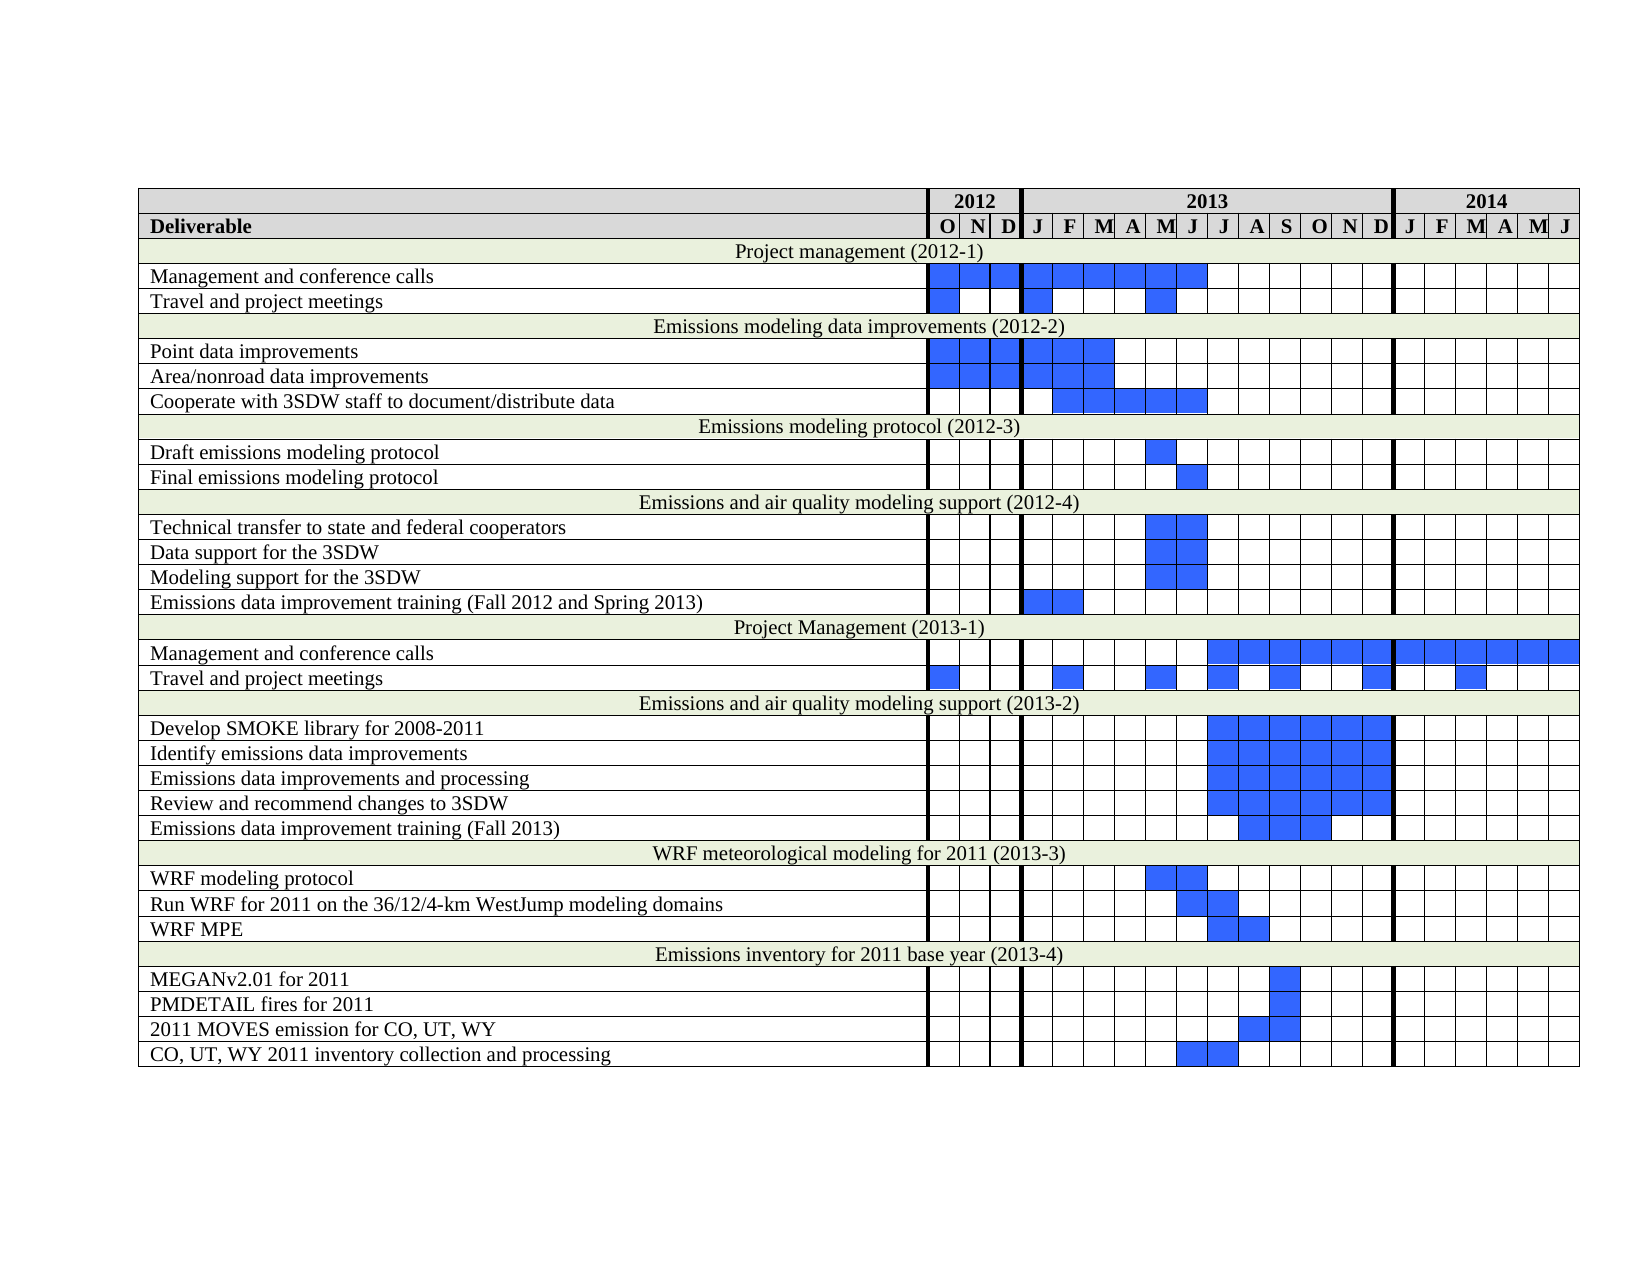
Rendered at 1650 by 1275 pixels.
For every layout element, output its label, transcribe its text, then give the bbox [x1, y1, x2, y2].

table_cell [1208, 440, 1238, 464]
table_cell [1332, 992, 1362, 1016]
table_cell [1177, 264, 1207, 288]
table_cell [1396, 967, 1424, 991]
table_cell [1332, 766, 1362, 790]
table_cell [1208, 816, 1238, 840]
table_cell [1208, 791, 1238, 815]
table_cell [1115, 440, 1145, 464]
table_cell [1332, 917, 1362, 941]
table_cell [1270, 540, 1300, 564]
table_cell [991, 992, 1019, 1016]
table_cell Run WRF for 2011 on the 36/12/4-km WestJump modeling domains [139, 891, 926, 916]
table_cell [991, 1042, 1019, 1066]
table_cell [1301, 891, 1331, 916]
table_cell [1396, 264, 1424, 288]
table_cell [1177, 465, 1207, 489]
table_cell Travel and project meetings [139, 289, 926, 313]
table_cell [1024, 590, 1052, 614]
table_cell [930, 264, 959, 288]
table_cell [1146, 992, 1176, 1016]
table_cell [1549, 967, 1579, 991]
table_cell [1177, 992, 1207, 1016]
table_cell [1177, 741, 1207, 765]
table_cell 2011 MOVES emission for CO, UT, WY [139, 1017, 926, 1041]
table_cell [1425, 640, 1455, 664]
table_cell [1239, 289, 1269, 313]
table_cell [1053, 389, 1083, 413]
table_cell N [1332, 214, 1362, 238]
table_cell [1239, 339, 1269, 363]
table_cell [1024, 264, 1052, 288]
table_cell [1301, 716, 1331, 740]
table_cell [1270, 992, 1300, 1016]
table_cell [1270, 515, 1300, 539]
table_cell [1518, 565, 1548, 589]
table_cell [1363, 640, 1391, 664]
table_cell Develop SMOKE library for 2008-2011 [139, 716, 926, 740]
table_cell [1146, 891, 1176, 916]
table_cell [1456, 1017, 1486, 1041]
table_cell [991, 1017, 1019, 1041]
table_cell [1487, 364, 1517, 388]
table_cell [1053, 540, 1083, 564]
table_cell [1518, 590, 1548, 614]
table_cell [1024, 917, 1052, 941]
table_cell [991, 891, 1019, 916]
table_cell [1425, 716, 1455, 740]
table_cell [1208, 917, 1238, 941]
table_cell [1332, 816, 1362, 840]
table_cell [1024, 666, 1052, 689]
table_cell [1024, 891, 1052, 916]
table_cell [1208, 339, 1238, 363]
table_cell [991, 741, 1019, 765]
table_cell Area/nonroad data improvements [139, 364, 926, 388]
table_cell M [1146, 214, 1176, 238]
table_cell [1456, 364, 1486, 388]
table_cell [1549, 766, 1579, 790]
table_cell [1115, 264, 1145, 288]
table_cell [1053, 816, 1083, 840]
table_cell [1115, 741, 1145, 765]
table_cell [1487, 289, 1517, 313]
table_cell [1301, 465, 1331, 489]
table_cell [1208, 1017, 1238, 1041]
table_cell [1208, 364, 1238, 388]
table_cell [1270, 289, 1300, 313]
table_cell [1208, 766, 1238, 790]
table_cell [1115, 891, 1145, 916]
table_cell [1146, 590, 1176, 614]
table_cell [1487, 565, 1517, 589]
table_cell [1208, 590, 1238, 614]
table_cell [1177, 1042, 1207, 1066]
table_cell [1301, 766, 1331, 790]
table_cell [930, 515, 959, 539]
table_cell [1332, 389, 1362, 413]
table_cell [960, 640, 989, 664]
table_cell Modeling support for the 3SDW [139, 565, 926, 589]
table_cell [1270, 440, 1300, 464]
table_cell WRF meteorological modeling for 2011 (2013-3) [139, 841, 1579, 865]
table_cell [930, 640, 959, 664]
table_cell [1487, 590, 1517, 614]
table_cell [1084, 666, 1114, 689]
table_cell [1425, 741, 1455, 765]
table_cell [1456, 967, 1486, 991]
table_cell [1363, 1017, 1391, 1041]
table_cell [1053, 264, 1083, 288]
table_cell [1301, 1042, 1331, 1066]
table_cell [960, 440, 989, 464]
table_cell [1084, 1017, 1114, 1041]
table_cell Emissions modeling data improvements (2012-2) [139, 314, 1579, 338]
table_cell [1084, 264, 1114, 288]
table_cell [1053, 1042, 1083, 1066]
table_cell [1332, 264, 1362, 288]
table_cell O [930, 214, 959, 238]
table_cell [1396, 917, 1424, 941]
table_cell [1363, 339, 1391, 363]
table_cell [1363, 540, 1391, 564]
table_cell [1487, 816, 1517, 840]
table_cell [1053, 791, 1083, 815]
table_cell [1363, 1042, 1391, 1066]
table_cell [1549, 339, 1579, 363]
table_cell [1301, 289, 1331, 313]
table_cell [1518, 766, 1548, 790]
table_cell [1396, 791, 1424, 815]
table_cell J [1177, 214, 1207, 238]
table_cell [1518, 289, 1548, 313]
table_cell [1425, 666, 1455, 689]
table_cell [1146, 339, 1176, 363]
table_cell [1456, 590, 1486, 614]
table_cell [1363, 816, 1391, 840]
table_cell [1549, 364, 1579, 388]
table_cell [1177, 640, 1207, 664]
table_cell [1084, 917, 1114, 941]
table_cell N [960, 214, 989, 238]
table_cell [1301, 791, 1331, 815]
table_cell [1425, 364, 1455, 388]
table_cell [1239, 465, 1269, 489]
table_cell [930, 992, 959, 1016]
table_cell [1053, 741, 1083, 765]
table_cell [1270, 716, 1300, 740]
table_cell [1084, 866, 1114, 890]
table_cell [1177, 440, 1207, 464]
table_cell [1363, 791, 1391, 815]
table_cell Review and recommend changes to 3SDW [139, 791, 926, 815]
table_cell [1177, 1017, 1207, 1041]
table_cell [1239, 565, 1269, 589]
table_cell [1549, 891, 1579, 916]
table_cell [1549, 816, 1579, 840]
table_cell [1084, 640, 1114, 664]
table_cell [1239, 891, 1269, 916]
table_cell [960, 891, 989, 916]
table_cell [1363, 515, 1391, 539]
table_cell Emissions inventory for 2011 base year (2013-4) [139, 942, 1579, 966]
table_cell Draft emissions modeling protocol [139, 440, 926, 464]
table_cell [991, 264, 1019, 288]
table_cell [930, 1017, 959, 1041]
table_cell [1518, 791, 1548, 815]
table_cell [1024, 440, 1052, 464]
table_cell [1239, 515, 1269, 539]
table_cell [1456, 389, 1486, 413]
table_cell [960, 716, 989, 740]
table_cell [1115, 716, 1145, 740]
table_cell [1301, 364, 1331, 388]
table_cell [930, 967, 959, 991]
table_cell [1239, 967, 1269, 991]
table_cell [930, 440, 959, 464]
table_cell [1084, 565, 1114, 589]
table_cell [1053, 992, 1083, 1016]
table_cell [1425, 967, 1455, 991]
table_cell [1115, 465, 1145, 489]
table_cell [1549, 440, 1579, 464]
table_cell [1177, 364, 1207, 388]
table_cell [1177, 816, 1207, 840]
table_cell [1177, 967, 1207, 991]
table_cell [1518, 1042, 1548, 1066]
table_cell [1332, 339, 1362, 363]
table_cell [1115, 791, 1145, 815]
table_cell [1456, 992, 1486, 1016]
table_cell [1270, 565, 1300, 589]
table_cell [1239, 590, 1269, 614]
table_cell [1363, 264, 1391, 288]
table_cell [1518, 891, 1548, 916]
table_cell [1024, 289, 1052, 313]
table_cell [1301, 640, 1331, 664]
table_cell [1363, 866, 1391, 890]
table_cell [1115, 666, 1145, 689]
table_cell [1084, 791, 1114, 815]
table_cell [1425, 866, 1455, 890]
table_header [139, 189, 926, 213]
table_cell [1396, 741, 1424, 765]
table_cell A [1487, 214, 1517, 238]
table_cell [1115, 540, 1145, 564]
table_cell [1425, 339, 1455, 363]
table_cell [1024, 1042, 1052, 1066]
table_cell [1053, 289, 1083, 313]
table_cell [1425, 816, 1455, 840]
table_cell [1518, 917, 1548, 941]
table_cell [1177, 389, 1207, 413]
table_cell [1115, 590, 1145, 614]
table_cell [1146, 766, 1176, 790]
table_cell [1239, 540, 1269, 564]
table_cell [1301, 967, 1331, 991]
table_cell [1270, 917, 1300, 941]
table_cell [1270, 1042, 1300, 1066]
table_cell [1518, 465, 1548, 489]
table_cell [960, 590, 989, 614]
table_cell [1239, 440, 1269, 464]
table_cell [1177, 791, 1207, 815]
table_cell [1146, 666, 1176, 689]
table_cell [1456, 640, 1486, 664]
table_cell [1177, 515, 1207, 539]
table_cell [1146, 565, 1176, 589]
table_cell [1487, 917, 1517, 941]
table_cell [1456, 866, 1486, 890]
table_cell [1425, 389, 1455, 413]
table_cell [1487, 339, 1517, 363]
table_cell [1363, 666, 1391, 689]
table_cell [1208, 866, 1238, 890]
table_cell [1239, 741, 1269, 765]
table_cell [991, 590, 1019, 614]
table_cell [1053, 866, 1083, 890]
table_cell [1456, 1042, 1486, 1066]
table_cell [1549, 289, 1579, 313]
table_cell [991, 364, 1019, 388]
table_cell [1396, 590, 1424, 614]
table_cell [1024, 967, 1052, 991]
table_cell [1396, 515, 1424, 539]
table_cell [960, 816, 989, 840]
table_cell D [991, 214, 1019, 238]
table_cell [1239, 816, 1269, 840]
table_cell [1024, 565, 1052, 589]
table_cell Emissions modeling protocol (2012-3) [139, 415, 1579, 438]
table_cell [1332, 866, 1362, 890]
table_cell [1177, 289, 1207, 313]
table_cell [1146, 540, 1176, 564]
table_cell [991, 766, 1019, 790]
table_cell [1024, 540, 1052, 564]
table_cell [1239, 866, 1269, 890]
table_cell [1456, 816, 1486, 840]
table_cell [1549, 640, 1579, 664]
table_cell [930, 1042, 959, 1066]
table_cell [1332, 741, 1362, 765]
table_cell [991, 565, 1019, 589]
table_cell Emissions data improvement training (Fall 2012 and Spring 2013) [139, 590, 926, 614]
table_cell [1332, 565, 1362, 589]
table_cell [960, 1042, 989, 1066]
table_cell [960, 264, 989, 288]
table_cell M [1518, 214, 1548, 238]
table_cell [991, 640, 1019, 664]
table_cell Project Management (2013-1) [139, 615, 1579, 639]
table_cell [1549, 866, 1579, 890]
table_cell [1084, 389, 1114, 413]
table_cell [1332, 515, 1362, 539]
table_cell J [1208, 214, 1238, 238]
table_cell [1024, 364, 1052, 388]
table_cell WRF MPE [139, 917, 926, 941]
table_cell [1208, 465, 1238, 489]
table_cell [1425, 465, 1455, 489]
table_cell [1208, 640, 1238, 664]
table_cell [1425, 565, 1455, 589]
table_cell [930, 565, 959, 589]
table_cell [1363, 364, 1391, 388]
table_cell [1239, 1017, 1269, 1041]
table_cell [1363, 716, 1391, 740]
table_cell [1518, 967, 1548, 991]
table_cell M [1084, 214, 1114, 238]
table_cell J [1396, 214, 1424, 238]
table_cell [1363, 590, 1391, 614]
table_cell [1115, 1042, 1145, 1066]
table_cell [1396, 389, 1424, 413]
table_cell [1084, 891, 1114, 916]
table_cell [1053, 716, 1083, 740]
table_cell [930, 716, 959, 740]
table_cell Management and conference calls [139, 640, 926, 664]
table_cell [1053, 1017, 1083, 1041]
table_cell [1363, 465, 1391, 489]
table_cell [1301, 515, 1331, 539]
table_cell [1396, 1042, 1424, 1066]
table_cell Identify emissions data improvements [139, 741, 926, 765]
table_cell [930, 465, 959, 489]
table_cell [1518, 666, 1548, 689]
table_cell [1301, 866, 1331, 890]
table_cell [1487, 1042, 1517, 1066]
table_cell [1115, 640, 1145, 664]
table_cell [1487, 741, 1517, 765]
table_cell [991, 289, 1019, 313]
table_cell [1456, 716, 1486, 740]
table_cell [1363, 917, 1391, 941]
table_cell WRF modeling protocol [139, 866, 926, 890]
table_cell [1024, 866, 1052, 890]
table_cell [1024, 766, 1052, 790]
table_cell [1270, 766, 1300, 790]
table_cell MEGANv2.01 for 2011 [139, 967, 926, 991]
table_cell F [1053, 214, 1083, 238]
table_cell [1549, 741, 1579, 765]
table_cell [1115, 339, 1145, 363]
table_cell [1239, 364, 1269, 388]
table_cell [1487, 891, 1517, 916]
table_cell [1425, 791, 1455, 815]
table_cell [1270, 590, 1300, 614]
table_cell [1396, 364, 1424, 388]
table_cell [1456, 741, 1486, 765]
table_cell [1146, 440, 1176, 464]
table_cell [1115, 565, 1145, 589]
table_cell [1115, 766, 1145, 790]
table_cell [1487, 866, 1517, 890]
table_cell [1084, 590, 1114, 614]
table_cell [1053, 339, 1083, 363]
table_cell M [1456, 214, 1486, 238]
table_cell [1024, 465, 1052, 489]
table_cell [1084, 465, 1114, 489]
table_cell [1024, 716, 1052, 740]
table_cell [1270, 264, 1300, 288]
table_cell [1518, 515, 1548, 539]
table_cell [1425, 992, 1455, 1016]
table_cell [1549, 264, 1579, 288]
table_cell [1053, 967, 1083, 991]
table_cell [1549, 565, 1579, 589]
table_cell [1270, 364, 1300, 388]
table_cell [1208, 992, 1238, 1016]
table_cell [1239, 766, 1269, 790]
table_cell [1396, 816, 1424, 840]
table_cell [1177, 540, 1207, 564]
table_cell [1301, 389, 1331, 413]
table_cell [1518, 339, 1548, 363]
table_cell PMDETAIL fires for 2011 [139, 992, 926, 1016]
table_cell [1363, 891, 1391, 916]
table_cell [1024, 640, 1052, 664]
table_cell [1332, 590, 1362, 614]
table_cell [960, 866, 989, 890]
table_cell [1270, 1017, 1300, 1041]
table_cell [991, 716, 1019, 740]
table_cell [1239, 389, 1269, 413]
table_cell [1115, 967, 1145, 991]
table_cell [1363, 289, 1391, 313]
table_cell [1208, 515, 1238, 539]
table_cell [991, 389, 1019, 413]
table_header 2014 [1396, 189, 1579, 213]
table_cell [1396, 1017, 1424, 1041]
table_cell [1177, 766, 1207, 790]
table_cell Emissions and air quality modeling support (2013-2) [139, 691, 1579, 715]
table_cell [960, 1017, 989, 1041]
table_cell [1425, 540, 1455, 564]
table_cell [1425, 289, 1455, 313]
table_cell [1518, 741, 1548, 765]
table_cell [960, 339, 989, 363]
table_cell [1456, 565, 1486, 589]
table_cell J [1024, 214, 1052, 238]
table_cell [1518, 716, 1548, 740]
table_cell Deliverable [139, 214, 926, 238]
table_cell [1549, 540, 1579, 564]
table_cell [1084, 1042, 1114, 1066]
table_cell [1024, 339, 1052, 363]
table_cell [1396, 716, 1424, 740]
table_cell [1177, 891, 1207, 916]
table_cell [1270, 465, 1300, 489]
table_cell Technical transfer to state and federal cooperators [139, 515, 926, 539]
table_cell [1518, 264, 1548, 288]
table_cell [960, 917, 989, 941]
table_cell Management and conference calls [139, 264, 926, 288]
table_cell [1396, 289, 1424, 313]
table_cell Emissions data improvements and processing [139, 766, 926, 790]
table_cell [1487, 465, 1517, 489]
table_cell [960, 565, 989, 589]
table_cell [1487, 716, 1517, 740]
table_cell [1053, 515, 1083, 539]
table_cell [1024, 816, 1052, 840]
table_cell [1396, 766, 1424, 790]
table_cell [1146, 791, 1176, 815]
table_cell O [1301, 214, 1331, 238]
table_cell [930, 866, 959, 890]
table_cell [1396, 666, 1424, 689]
table_cell [930, 891, 959, 916]
table_cell [1208, 264, 1238, 288]
table_cell [1239, 1042, 1269, 1066]
table_cell [1270, 339, 1300, 363]
table_cell [991, 866, 1019, 890]
table_cell [1177, 716, 1207, 740]
table_cell [1053, 640, 1083, 664]
table_cell [1239, 917, 1269, 941]
table_cell [1549, 590, 1579, 614]
table_cell [1270, 791, 1300, 815]
table_cell [1487, 967, 1517, 991]
table_cell [1425, 440, 1455, 464]
table_cell [1053, 565, 1083, 589]
table_cell J [1549, 214, 1579, 238]
table_cell [960, 766, 989, 790]
table_cell [1024, 741, 1052, 765]
table_cell [1456, 289, 1486, 313]
table_cell [1301, 590, 1331, 614]
table_cell [1518, 540, 1548, 564]
table_cell [1053, 364, 1083, 388]
table_cell [960, 992, 989, 1016]
table_cell [930, 666, 959, 689]
table_cell [1115, 515, 1145, 539]
table_cell [1549, 992, 1579, 1016]
table_cell [1146, 967, 1176, 991]
table_cell [1084, 364, 1114, 388]
table_cell [1239, 666, 1269, 689]
table_cell [991, 816, 1019, 840]
table_cell [1456, 766, 1486, 790]
table_cell [1053, 666, 1083, 689]
table_cell [1053, 917, 1083, 941]
table_cell [1270, 866, 1300, 890]
table_cell [1518, 440, 1548, 464]
table_cell [930, 289, 959, 313]
table_cell [1146, 866, 1176, 890]
table_cell [1208, 967, 1238, 991]
table_cell [1396, 540, 1424, 564]
table_cell [1363, 741, 1391, 765]
table_cell [1084, 992, 1114, 1016]
table_cell [930, 339, 959, 363]
table_cell [930, 590, 959, 614]
table_cell [1270, 640, 1300, 664]
table_cell [1487, 666, 1517, 689]
table_cell [1456, 440, 1486, 464]
table_cell [1487, 992, 1517, 1016]
table_cell [1301, 440, 1331, 464]
table_cell [1053, 891, 1083, 916]
table_cell [960, 515, 989, 539]
table_cell [1270, 666, 1300, 689]
table_cell [1177, 565, 1207, 589]
table_cell [1332, 891, 1362, 916]
table_cell Cooperate with 3SDW staff to document/distribute data [139, 389, 926, 413]
table_cell [1146, 465, 1176, 489]
table_cell [1024, 389, 1052, 413]
table_cell [930, 766, 959, 790]
table_cell Emissions data improvement training (Fall 2013) [139, 816, 926, 840]
table_cell F [1425, 214, 1455, 238]
table_cell [1208, 540, 1238, 564]
table_cell Travel and project meetings [139, 666, 926, 689]
table_cell [1177, 590, 1207, 614]
table_cell [1084, 716, 1114, 740]
table_cell [1396, 866, 1424, 890]
table_cell Point data improvements [139, 339, 926, 363]
table_cell [1208, 666, 1238, 689]
table_cell [1549, 389, 1579, 413]
table_cell Final emissions modeling protocol [139, 465, 926, 489]
table_cell [1084, 816, 1114, 840]
table_cell [1363, 967, 1391, 991]
table_cell [1115, 917, 1145, 941]
table_cell [1084, 741, 1114, 765]
table_cell [1024, 1017, 1052, 1041]
table_cell [1301, 816, 1331, 840]
table_cell [991, 515, 1019, 539]
table_cell [1115, 1017, 1145, 1041]
table_cell [1332, 967, 1362, 991]
table_cell [1084, 440, 1114, 464]
table_cell [1270, 741, 1300, 765]
table_cell [1115, 364, 1145, 388]
table_cell [1208, 389, 1238, 413]
table_cell [1456, 465, 1486, 489]
table_cell [991, 540, 1019, 564]
table_cell [1549, 666, 1579, 689]
table_cell S [1270, 214, 1300, 238]
table_cell [1146, 1042, 1176, 1066]
table_cell [1024, 992, 1052, 1016]
table_cell [1456, 339, 1486, 363]
table_cell [991, 967, 1019, 991]
table_cell [1396, 440, 1424, 464]
table_cell [1396, 565, 1424, 589]
table_cell [1301, 741, 1331, 765]
table_cell [1363, 440, 1391, 464]
table_cell [1487, 264, 1517, 288]
table_cell [1301, 264, 1331, 288]
table_cell [1549, 515, 1579, 539]
table_cell [930, 917, 959, 941]
table_cell [1024, 515, 1052, 539]
table_cell [930, 741, 959, 765]
table_cell [991, 465, 1019, 489]
table_cell [1146, 515, 1176, 539]
table_cell [991, 440, 1019, 464]
table_cell [1425, 766, 1455, 790]
table_cell [1332, 716, 1362, 740]
table_cell [1487, 440, 1517, 464]
table_cell [1456, 791, 1486, 815]
table_cell [1115, 866, 1145, 890]
table_cell [1115, 816, 1145, 840]
table_cell Data support for the 3SDW [139, 540, 926, 564]
table_cell [1146, 264, 1176, 288]
table_cell [1518, 992, 1548, 1016]
table_cell [1177, 866, 1207, 890]
table_cell [1084, 339, 1114, 363]
table_cell A [1115, 214, 1145, 238]
table_cell [1208, 1042, 1238, 1066]
table_cell [1332, 666, 1362, 689]
table_header 2013 [1024, 189, 1391, 213]
table_cell [1084, 289, 1114, 313]
table_cell [960, 364, 989, 388]
table_cell [1146, 917, 1176, 941]
table_cell [960, 967, 989, 991]
table_cell [1301, 540, 1331, 564]
table_cell [1146, 389, 1176, 413]
table_cell [1518, 866, 1548, 890]
table_cell [1146, 716, 1176, 740]
table_cell A [1239, 214, 1269, 238]
table_cell [1487, 766, 1517, 790]
table_cell [960, 289, 989, 313]
table_cell [1549, 716, 1579, 740]
table_cell [1239, 791, 1269, 815]
table_cell [1301, 992, 1331, 1016]
table_cell [1270, 389, 1300, 413]
table_cell [1301, 1017, 1331, 1041]
table_cell [1146, 364, 1176, 388]
table_cell [1270, 816, 1300, 840]
table_cell [1487, 1017, 1517, 1041]
table_cell [1487, 540, 1517, 564]
table_cell [1518, 389, 1548, 413]
table_cell [1332, 1017, 1362, 1041]
table_cell D [1363, 214, 1391, 238]
table_cell [1301, 565, 1331, 589]
table_cell [1239, 264, 1269, 288]
table_cell [1115, 992, 1145, 1016]
table_cell [960, 389, 989, 413]
table_cell [1487, 640, 1517, 664]
table_cell [1363, 766, 1391, 790]
table_cell [1456, 515, 1486, 539]
table_cell [1363, 565, 1391, 589]
table_cell [960, 540, 989, 564]
table_cell [1332, 465, 1362, 489]
table_cell [1208, 716, 1238, 740]
table_cell [1301, 917, 1331, 941]
table_cell [960, 666, 989, 689]
table_cell [1487, 389, 1517, 413]
table_cell [930, 364, 959, 388]
table_cell [991, 339, 1019, 363]
table_cell [1146, 289, 1176, 313]
table_cell [1425, 1017, 1455, 1041]
table_cell [1487, 791, 1517, 815]
table_cell [1053, 766, 1083, 790]
table_cell [1425, 917, 1455, 941]
table_cell [1332, 791, 1362, 815]
table_cell [991, 917, 1019, 941]
table_cell [1270, 967, 1300, 991]
table_cell [1115, 289, 1145, 313]
table_cell [1332, 289, 1362, 313]
table_cell [1208, 289, 1238, 313]
table_cell [1208, 891, 1238, 916]
table_cell [1396, 465, 1424, 489]
table_cell [1177, 339, 1207, 363]
table_cell [1146, 741, 1176, 765]
table_cell [1239, 640, 1269, 664]
table_cell [1549, 791, 1579, 815]
table_cell [1332, 1042, 1362, 1066]
table_cell [1332, 640, 1362, 664]
table_cell Project management (2012-1) [139, 239, 1579, 263]
table_cell [1146, 1017, 1176, 1041]
table_cell [1146, 640, 1176, 664]
table_cell [930, 816, 959, 840]
table_cell [930, 791, 959, 815]
table_cell [1518, 364, 1548, 388]
table_cell [1053, 590, 1083, 614]
table_cell [1425, 515, 1455, 539]
table_cell [930, 540, 959, 564]
table_cell Emissions and air quality modeling support (2012-4) [139, 490, 1579, 514]
table_cell [1456, 666, 1486, 689]
table_cell [1363, 389, 1391, 413]
table_cell [1332, 364, 1362, 388]
table_cell [1396, 339, 1424, 363]
table_cell [1456, 264, 1486, 288]
table_cell [1053, 465, 1083, 489]
table_cell [960, 741, 989, 765]
table_cell [1084, 515, 1114, 539]
table_cell CO, UT, WY 2011 inventory collection and processing [139, 1042, 926, 1066]
table_cell [1332, 440, 1362, 464]
table_cell [1456, 891, 1486, 916]
table_cell [1549, 917, 1579, 941]
table_cell [1301, 339, 1331, 363]
table_cell [1425, 1042, 1455, 1066]
table_cell [1549, 1042, 1579, 1066]
table_cell [1301, 666, 1331, 689]
table_cell [1518, 640, 1548, 664]
table_cell [1115, 389, 1145, 413]
table_cell [960, 791, 989, 815]
table_cell [1396, 640, 1424, 664]
table_cell [1487, 515, 1517, 539]
table_cell [1363, 992, 1391, 1016]
table_cell [1518, 816, 1548, 840]
table_cell [1396, 891, 1424, 916]
table_cell [1425, 264, 1455, 288]
table_cell [930, 389, 959, 413]
table_cell [1549, 1017, 1579, 1041]
table_cell [1456, 917, 1486, 941]
table_cell [1239, 716, 1269, 740]
table_cell [1456, 540, 1486, 564]
table_cell [1208, 741, 1238, 765]
table_cell [1024, 791, 1052, 815]
table_cell [1396, 992, 1424, 1016]
table_cell [991, 791, 1019, 815]
table_cell [1332, 540, 1362, 564]
table_cell [1146, 816, 1176, 840]
table_cell [1425, 891, 1455, 916]
table_cell [1518, 1017, 1548, 1041]
table_cell [1239, 992, 1269, 1016]
table_cell [1549, 465, 1579, 489]
table_cell [1270, 891, 1300, 916]
table_cell [1177, 666, 1207, 689]
table_cell [1177, 917, 1207, 941]
table_cell [1084, 967, 1114, 991]
table_cell [1425, 590, 1455, 614]
table_cell [1053, 440, 1083, 464]
table_header 2012 [930, 189, 1019, 213]
table_cell [1084, 540, 1114, 564]
table_cell [1084, 766, 1114, 790]
table_cell [1208, 565, 1238, 589]
table_cell [960, 465, 989, 489]
table_cell [991, 666, 1019, 689]
